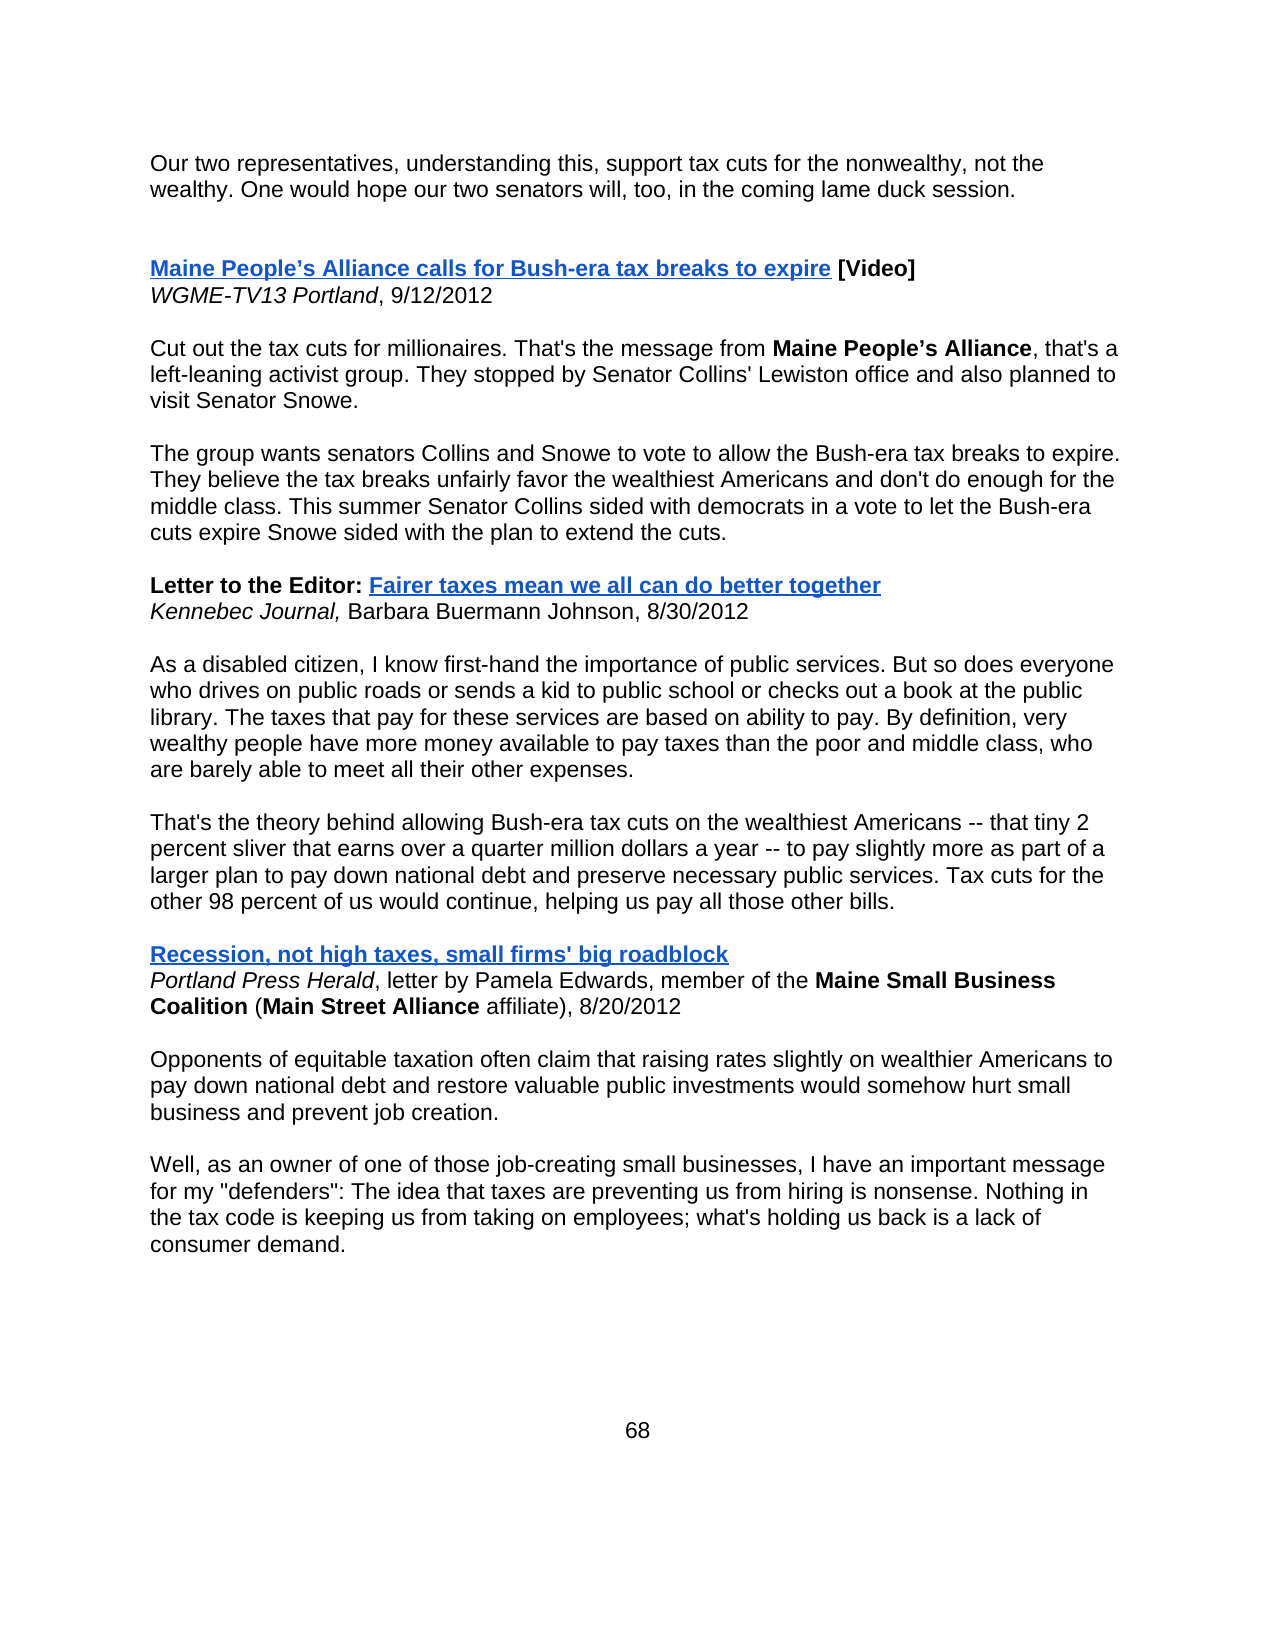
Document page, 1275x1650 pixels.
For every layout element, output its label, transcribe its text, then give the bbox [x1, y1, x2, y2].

text Portland Press Herald, letter by Pamela Edwards, member of the Maine Small Business Coalition (Main Street Alliance affiliate), 8/20/2012 [150, 967, 1125, 1020]
text As a disabled citizen, I know first-hand the importance of public services. But so does everyone who drives on public roads or sends a kid to public school or checks out a book at the public library. The taxes that pay for these services are based on ability to pay. By definition, very wealthy people have more money available to pay taxes than the poor and middle class, who are barely able to meet all their other expenses. [150, 651, 1125, 782]
text Well, as an owner of one of those job-creating small businesses, I have an important message for my "defenders": The idea that taxes are preventing us from hiring is nonsense. Nothing in the tax code is keeping us from taking on employees; what's holding us back is a lack of consumer demand. [150, 1151, 1125, 1257]
text Maine People’s Alliance calls for Bush-era tax breaks to expire [Video] [150, 255, 1125, 282]
text Cut out the tax cuts for millionaires. That's the message from Maine People’s Alliance, that's a left-leaning activist group. They stopped by Senator Collins' Lewiston office and also planned to visit Senator Snowe. [150, 334, 1125, 413]
text WGME-TV13 Portland, 9/12/2012 [150, 282, 1125, 308]
text Letter to the Editor: Fairer taxes mean we all can do better together [150, 572, 1125, 598]
text Recession, not high taxes, small firms' big roadblock [150, 941, 1125, 967]
text The group wants senators Collins and Snowe to vote to allow the Bush-era tax breaks to expire. They believe the tax breaks unfairly favor the wealthiest Americans and don't do enough for the middle class. This summer Senator Collins sided with democrats in a vote to let the Bush-era cuts expire Snowe sided with the plan to extend the cuts. [150, 440, 1125, 545]
text Kennebec Journal, Barbara Buermann Johnson, 8/30/2012 [150, 598, 1125, 624]
text Opponents of equitable taxation often claim that raising rates slightly on wealthier Americans to pay down national debt and restore valuable public investments would somehow hurt small business and prevent job creation. [150, 1046, 1125, 1125]
text That's the theory behind allowing Bush-era tax cuts on the wealthiest Americans -- that tiny 2 percent sliver that earns over a quarter million dollars a year -- to pay slightly more as part of a larger plan to pay down national debt and preserve necessary public services. Tax cuts for the other 98 percent of us would continue, helping us pay all those other bills. [150, 809, 1125, 914]
text Our two representatives, understanding this, support tax cuts for the nonwealthy, not the wealthy. One would hope our two senators will, too, in the coming lame duck session. [150, 150, 1125, 203]
